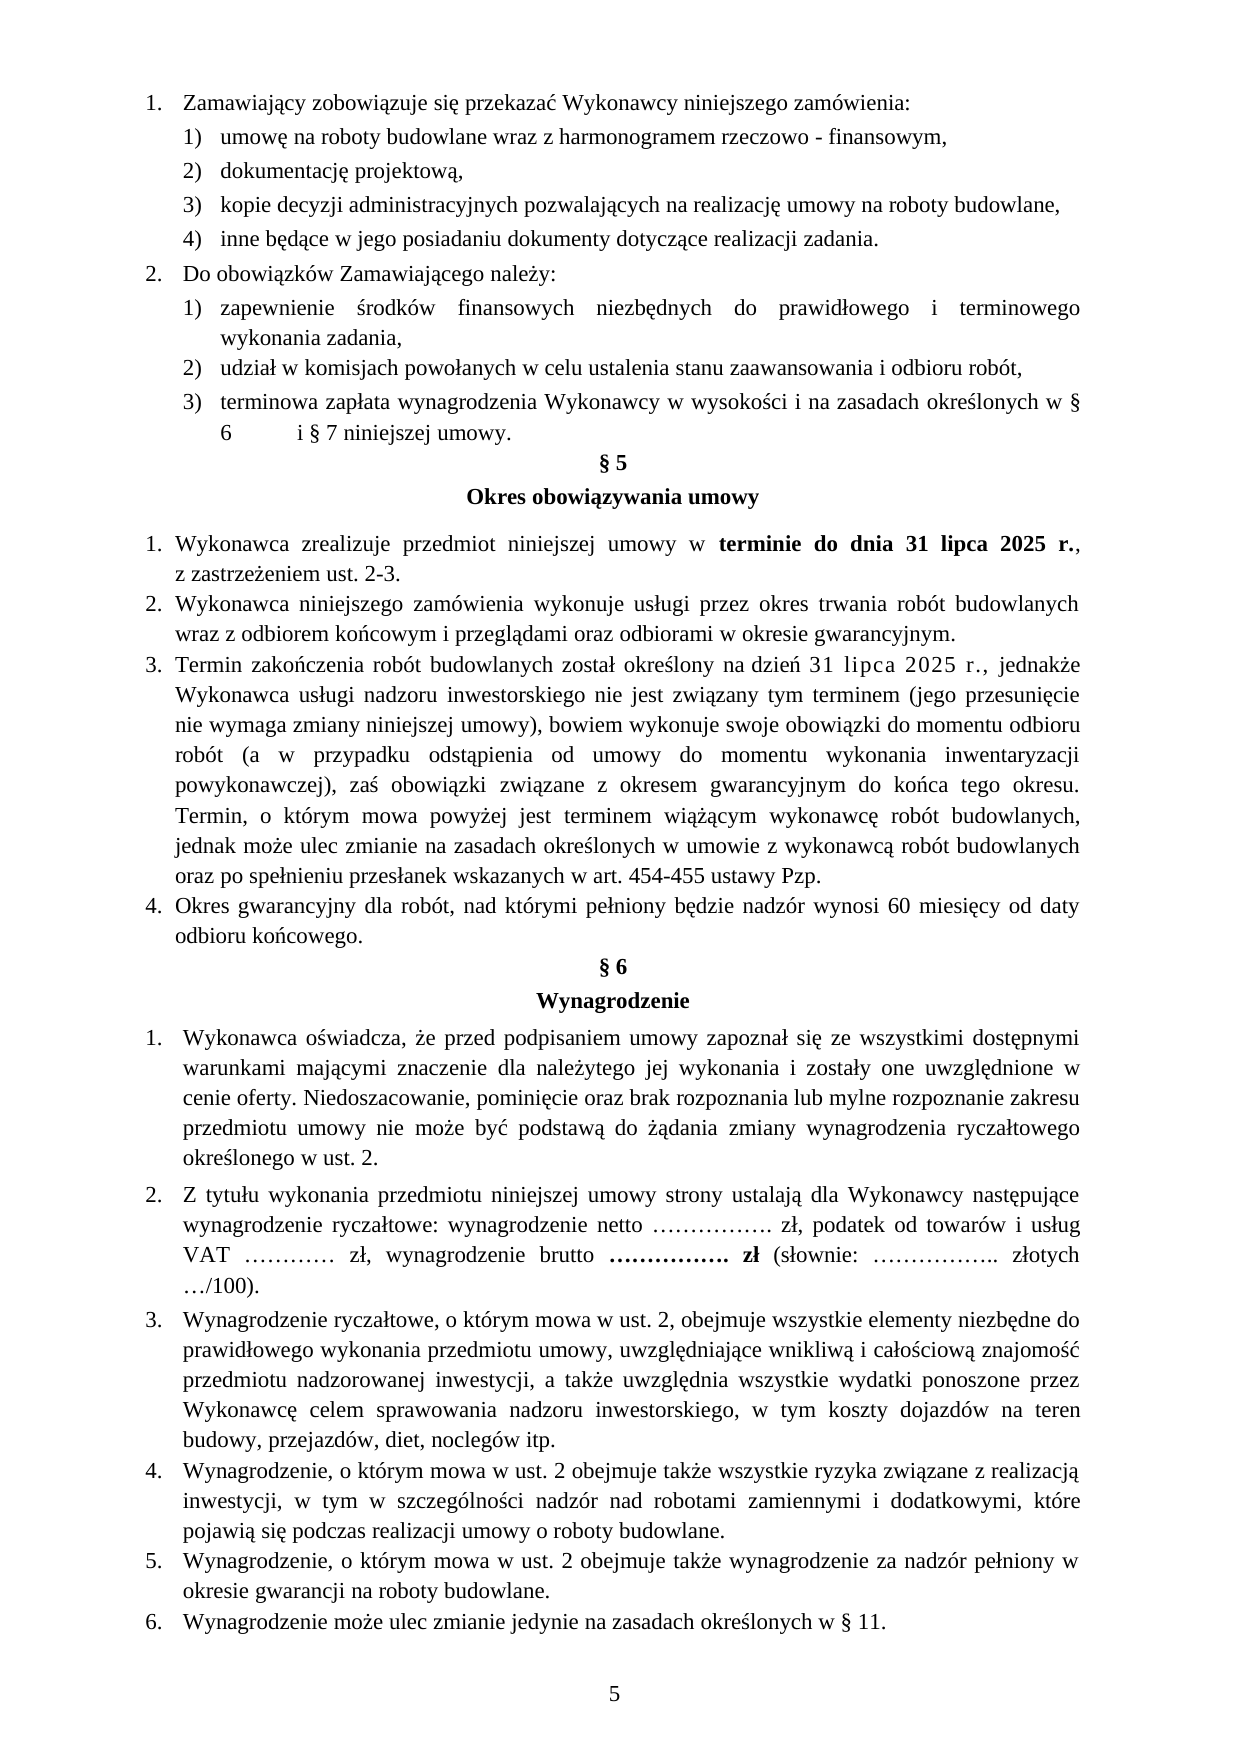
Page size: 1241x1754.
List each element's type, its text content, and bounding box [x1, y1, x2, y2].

list Wynagrodzenie może ulec zmianie jedynie na zasadach określonych w § 11. [145, 1608, 1092, 1634]
list dokumentację projektową, [183, 157, 1092, 183]
list terminowa zapłata wynagrodzenia Wykonawcy w wysokości i na zasadach określonych w § 6 i § 7 niniejszej umowy. [183, 388, 1081, 445]
list udział w komisjach powołanych w celu ustalenia stanu zaawansowania i odbioru robót, [183, 354, 1092, 381]
list zapewnienie środków finansowych niezbędnych do prawidłowego i terminowego wykonania zadania, [183, 294, 1081, 350]
list Termin zakończenia robót budowlanych został określony na dzień 31 lipca 2025 r., jednakże Wykonawca usługi nadzoru inwestorskiego nie jest związany tym terminem (jego przesunięcie nie wymaga zmiany niniejszej umowy), bowiem wykonuje swoje obowiązki do momentu odbioru robót (a w przypadku odstąpienia od umowy do momentu wykonania inwentaryzacji powykonawczej), zaś obowiązki związane z okresem gwarancyjnym do końca tego okresu. Termin, o którym mowa powyżej jest terminem wiążącym wykonawcę robót budowlanych, jednak może ulec zmianie na zasadach określonych w umowie z wykonawcą robót budowlanych oraz po spełnieniu przesłanek wskazanych w art. 454-455 ustawy Pzp. [145, 651, 1081, 888]
list Do obowiązków Zamawiającego należy: [145, 259, 1092, 286]
text § 5 [392, 449, 833, 475]
list Wykonawca oświadcza, że przed podpisaniem umowy zapoznał się ze wszystkimi dostępnymi warunkami mającymi znaczenie dla należytego jej wykonania i zostały one uwzględnione w cenie oferty. Niedoszacowanie, pominięcie oraz brak rozpoznania lub mylne rozpoznanie zakresu przedmiotu umowy nie może być podstawą do żądania zmiany wynagrodzenia ryczałtowego określonego w ust. 2. [145, 1024, 1081, 1171]
list kopie decyzji administracyjnych pozwalających na realizację umowy na roboty budowlane, [183, 191, 1092, 217]
list Zamawiający zobowiązuje się przekazać Wykonawcy niniejszego zamówienia: [145, 89, 1092, 115]
list umowę na roboty budowlane wraz z harmonogramem rzeczowo - finansowym, [183, 123, 1092, 149]
list Wynagrodzenie, o którym mowa w ust. 2 obejmuje także wynagrodzenie za nadzór pełniony w okresie gwarancji na roboty budowlane. [145, 1547, 1081, 1604]
list Wykonawca niniejszego zamówienia wykonuje usługi przez okres trwania robót budowlanych wraz z odbiorem końcowym i przeglądami oraz odbiorami w okresie gwarancyjnym. [145, 590, 1080, 647]
text Wynagrodzenie [393, 987, 833, 1013]
list Wynagrodzenie, o którym mowa w ust. 2 obejmuje także wszystkie ryzyka związane z realizacją inwestycji, w tym w szczególności nadzór nad robotami zamiennymi i dodatkowymi, które pojawią się podczas realizacji umowy o roboty budowlane. [145, 1457, 1081, 1543]
list Z tytułu wykonania przedmiotu niniejszej umowy strony ustalają dla Wykonawcy następujące wynagrodzenie ryczałtowe: wynagrodzenie netto ……………. zł, podatek od towarów i usług VAT ………… zł, wynagrodzenie brutto ……………. zł (słownie: …………….. złotych …/100). [145, 1181, 1081, 1298]
list inne będące w jego posiadaniu dokumenty dotyczące realizacji zadania. [183, 225, 1092, 252]
list Okres gwarancyjny dla robót, nad którymi pełniony będzie nadzór wynosi 60 miesięcy od daty odbioru końcowego. [145, 892, 1081, 949]
list Wynagrodzenie ryczałtowe, o którym mowa w ust. 2, obejmuje wszystkie elementy niezbędne do prawidłowego wykonania przedmiotu umowy, uwzględniające wnikliwą i całościową znajomość przedmiotu nadzorowanej inwestycji, a także uwzględnia wszystkie wydatki ponoszone przez Wykonawcę celem sprawowania nadzoru inwestorskiego, w tym koszty dojazdów na teren budowy, przejazdów, diet, noclegów itp. [145, 1306, 1081, 1453]
list Wykonawca zrealizuje przedmiot niniejszej umowy w terminie do dnia 31 lipca 2025 r., z zastrzeżeniem ust. 2-3. [145, 530, 1081, 586]
text Okres obowiązywania umowy [392, 483, 833, 509]
text § 6 [392, 953, 833, 979]
